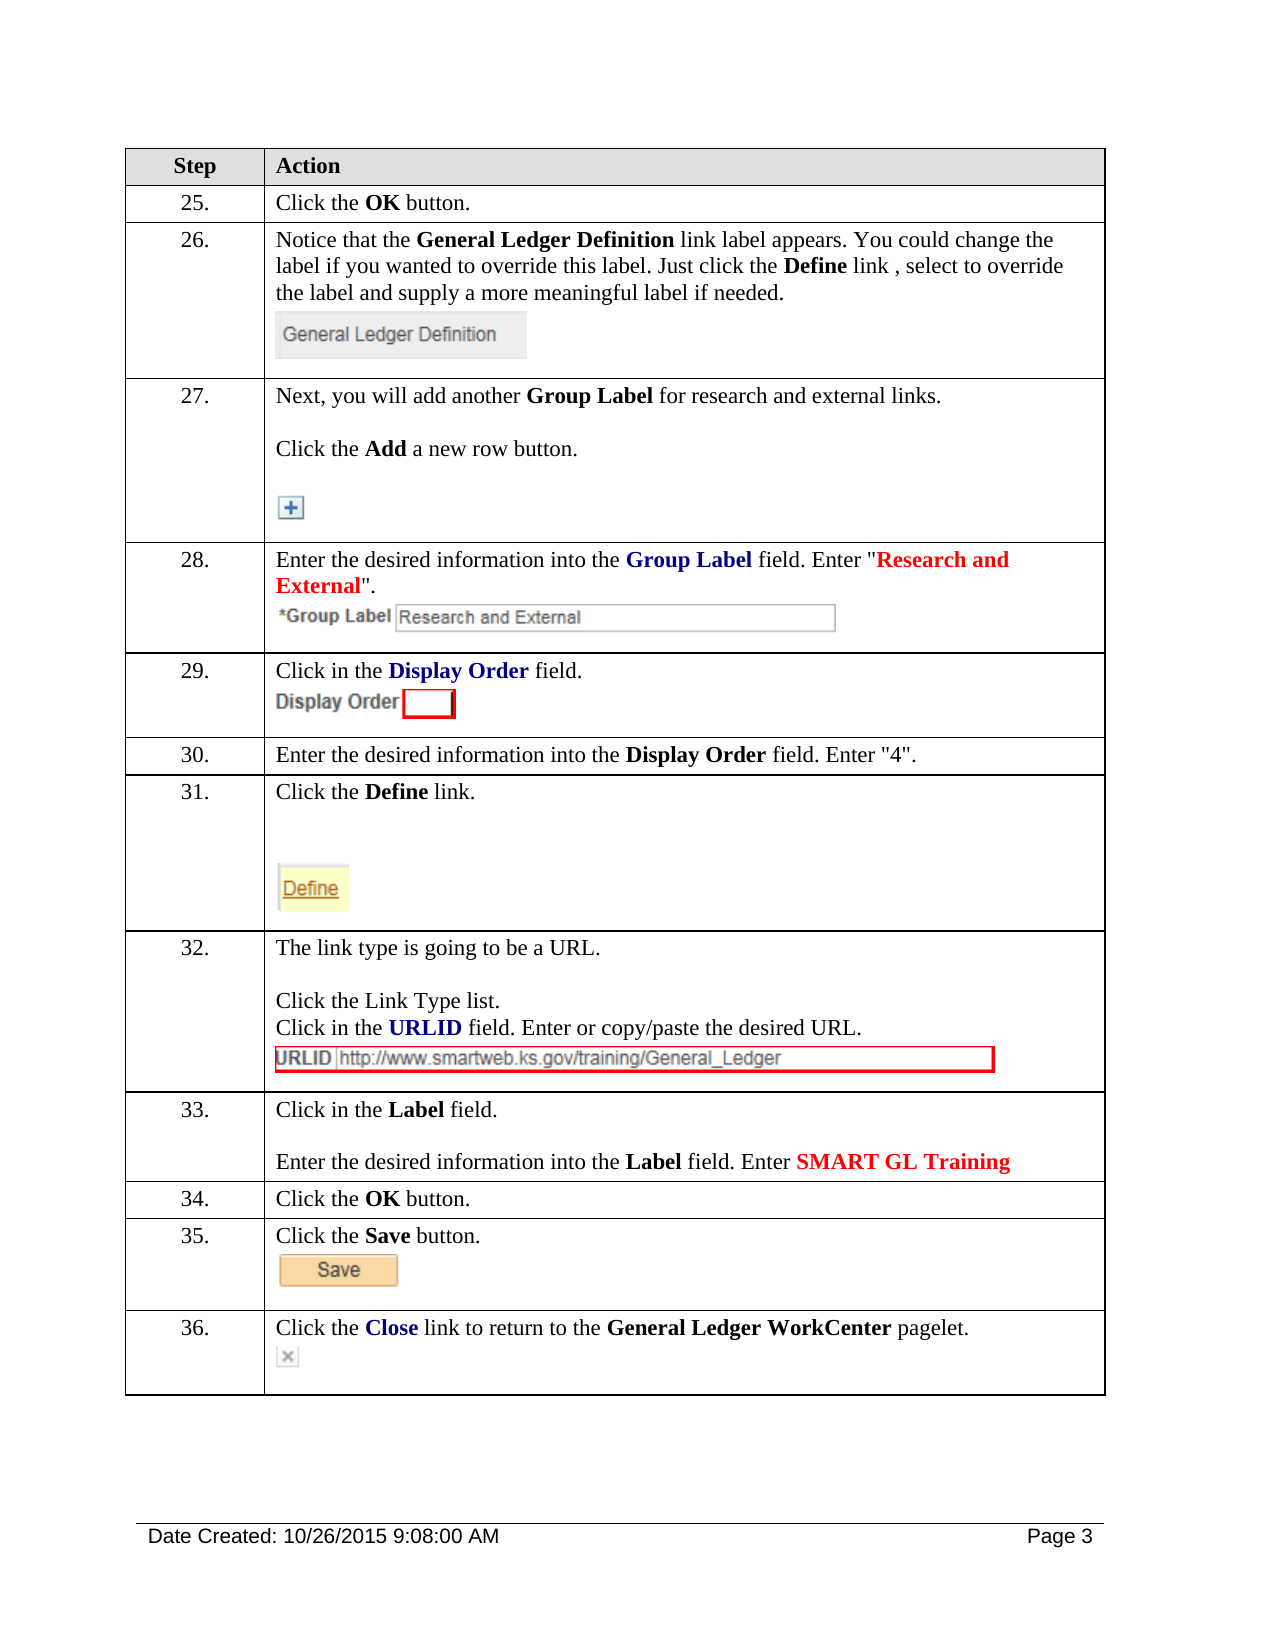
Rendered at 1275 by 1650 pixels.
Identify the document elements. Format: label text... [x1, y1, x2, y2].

picture [275, 689, 456, 719]
table_cell [126, 186, 264, 222]
picture [275, 311, 527, 359]
table_header Step [126, 149, 264, 185]
table_cell The link type is going to be a URL. Click the Link Type list. Click in the URLID field. Enter or copy/paste the desired URL. [265, 932, 1104, 1091]
table_cell [126, 776, 264, 930]
table_header Action [265, 149, 1104, 185]
table_cell Notice that the General Ledger Definition link label appears. You could change the label if you wanted to override this label. Just click the Define link , select to override the label and supply a more meaningful label if needed. [265, 223, 1104, 378]
table_cell Enter the desired information into the Display Order field. Enter "4". [265, 738, 1104, 774]
picture [275, 493, 306, 523]
table_cell Click in the Label field. Enter the desired information into the Label field. Enter SMART GL Training [265, 1093, 1104, 1181]
table_cell [126, 932, 264, 1091]
table_cell Click the Close link to return to the General Ledger WorkCenter pagelet. [265, 1311, 1104, 1394]
table_cell [126, 1219, 264, 1310]
table_cell [126, 654, 264, 737]
table_cell Click the OK button. [265, 186, 1104, 222]
table_cell Next, you will add another Group Label for research and external links. Click the Add a new row button. [265, 379, 1104, 541]
table_cell [126, 223, 264, 378]
picture [275, 1046, 995, 1073]
table_cell Enter the desired information into the Group Label field. Enter "Research and External". [265, 543, 1104, 652]
table_cell Click the Save button. [265, 1219, 1104, 1310]
picture [275, 1254, 411, 1292]
table_cell Click the Define link. [265, 776, 1104, 930]
table_cell [126, 1182, 264, 1218]
table_cell [126, 738, 264, 774]
table_cell [126, 379, 264, 541]
picture [275, 604, 836, 634]
table_cell [126, 1093, 264, 1181]
picture [275, 863, 349, 912]
table_cell [126, 1311, 264, 1394]
table_cell Click the OK button. [265, 1182, 1104, 1218]
picture [275, 1346, 301, 1376]
table_cell Click in the Display Order field. [265, 654, 1104, 737]
table_cell [126, 543, 264, 652]
